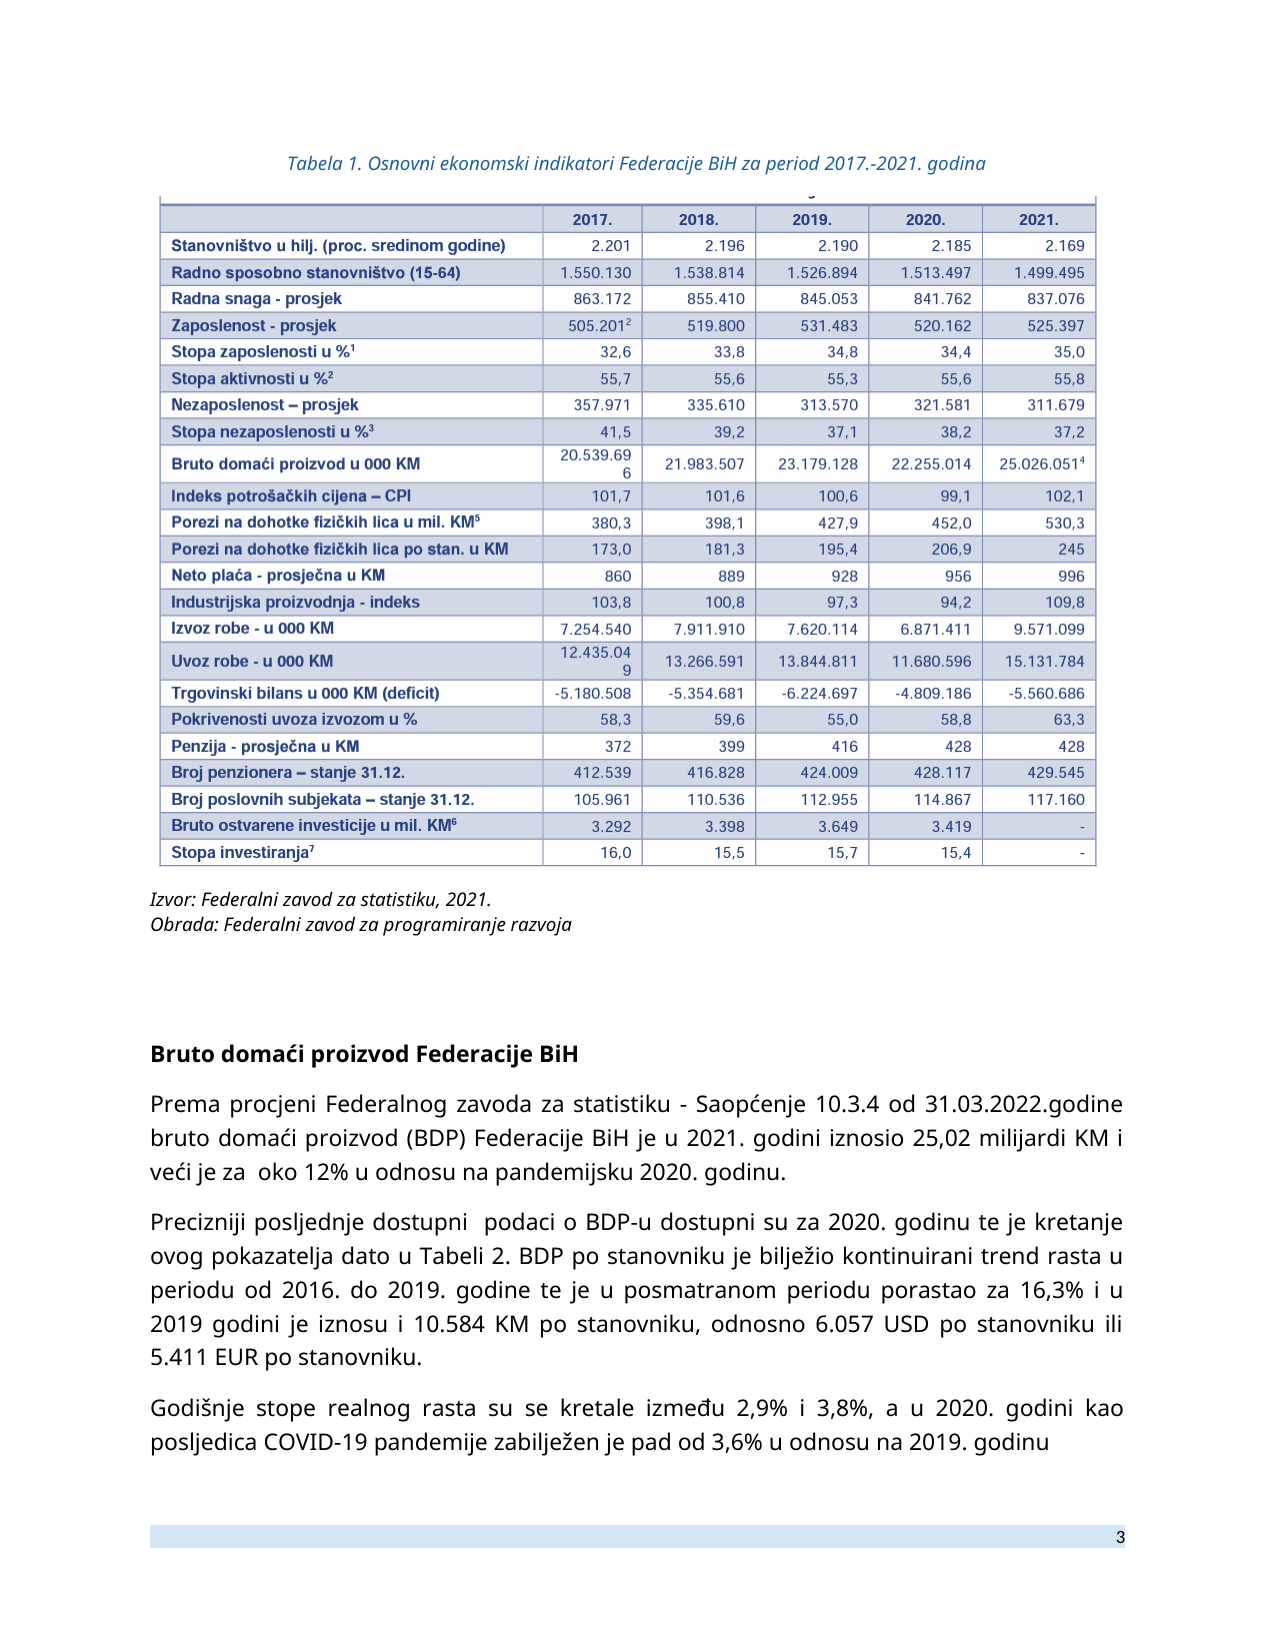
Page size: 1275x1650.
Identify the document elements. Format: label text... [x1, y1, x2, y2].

text Obrada: Federalni zavod za programiranje razvoja [150, 912, 1125, 937]
text Prema procjeni Federalnog zavoda za statistiku - Saopćenje 10.3.4 od 31.03.2022.godine bruto domaći proizvod (BDP) Federacije BiH je u 2021. godini iznosio 25,02 milijardi KM i veći je za oko 12% u odnosu na pandemijsku 2020. godinu. [150, 1088, 1125, 1187]
text Godišnje stope realnog rasta su se kretale između 2,9% i 3,8%, a u 2020. godini kao posljedica COVID-19 pandemije zabilježen je pad od 3,6% u odnosu na 2019. godinu [150, 1392, 1125, 1457]
picture [150, 196, 1124, 868]
text Bruto domaći proizvod Federacije BiH [150, 1038, 1125, 1069]
text Precizniji posljednje dostupni podaci o BDP-u dostupni su za 2020. godinu te je kretanje ovog pokazatelja dato u Tabeli 2. BDP po stanovniku je bilježio kontinuirani trend rasta u periodu od 2016. do 2019. godine te je u posmatranom periodu porastao za 16,3% i u 2019 godini je iznosu i 10.584 KM po stanovniku, odnosno 6.057 USD po stanovniku ili 5.411 EUR po stanovniku. [150, 1206, 1125, 1372]
text Izvor: Federalni zavod za statistiku, 2021. [150, 886, 1125, 912]
text Tabela 1. Osnovni ekonomski indikatori Federacije BiH za period 2017.-2021. godina [150, 150, 1125, 176]
